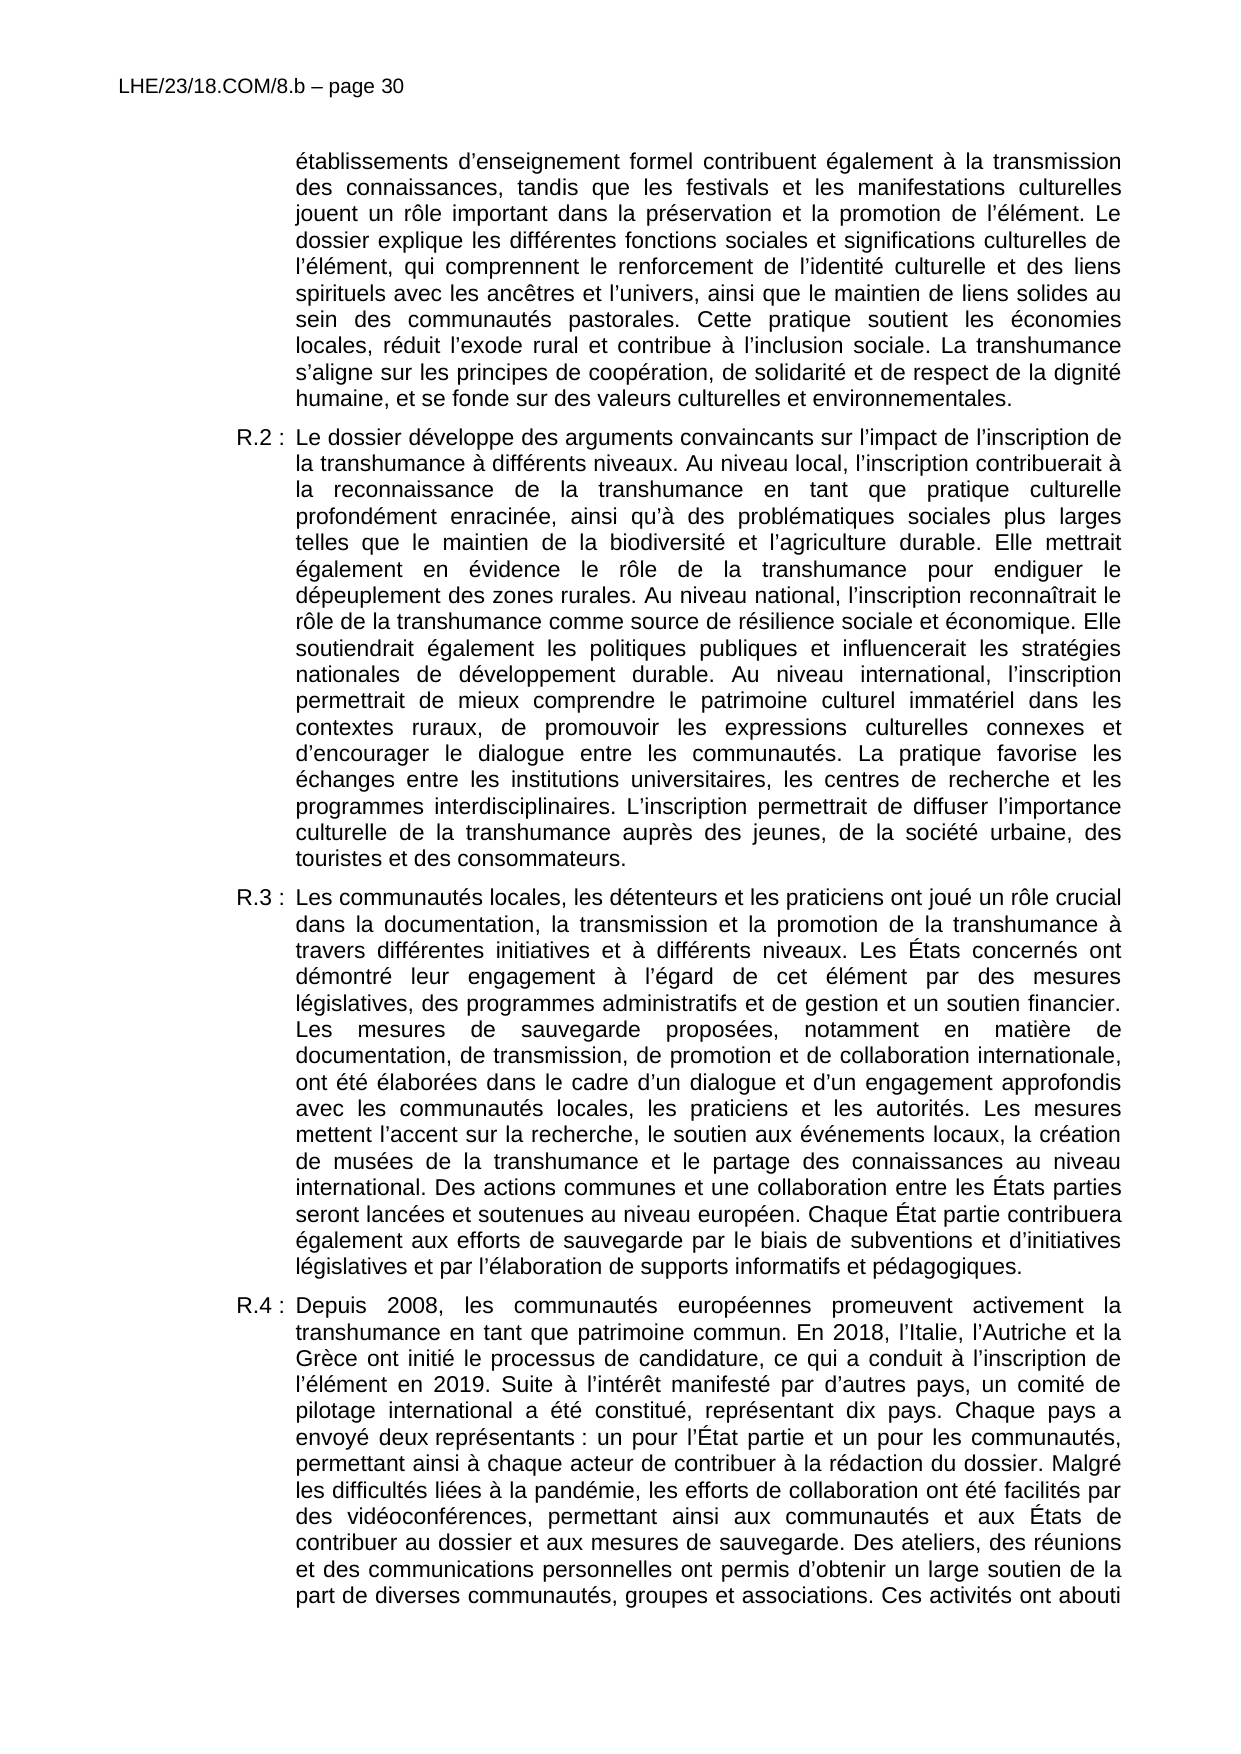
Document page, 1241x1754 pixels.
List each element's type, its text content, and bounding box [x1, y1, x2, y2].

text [236, 1292, 1122, 1608]
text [236, 148, 1122, 411]
text R.3 : Les communautés locales, les détenteurs et les praticiens ont joué un rôle crucial dans la documentation, la transmission et la promotion de la transhumance à travers différentes initiatives et à différents niveaux. Les États concernés ont démontré leur engagement à l’égard de cet élément par des mesures législatives, des programmes administratifs et de gestion et un soutien financier. Les mesures de sauvegarde proposées, notamment en matière de documentation, de transmission, de promotion et de collaboration internationale, ont été élaborées dans le cadre d’un dialogue et d’un engagement approfondis avec les communautés locales, les praticiens et les autorités. Les mesures mettent l’accent sur la recherche, le soutien aux événements locaux, la création de musées de la transhumance et le partage des connaissances au niveau international. Des actions communes et une collaboration entre les États parties seront lancées et soutenues au niveau européen. Chaque État partie contribuera également aux efforts de sauvegarde par le biais de subventions et d’initiatives législatives et par l’élaboration de supports informatifs et pédagogiques. [236, 884, 1122, 1279]
text R.2 : Le dossier développe des arguments convaincants sur l’impact de l’inscription de la transhumance à différents niveaux. Au niveau local, l’inscription contribuerait à la reconnaissance de la transhumance en tant que pratique culturelle profondément enracinée, ainsi qu’à des problématiques sociales plus larges telles que le maintien de la biodiversité et l’agriculture durable. Elle mettrait également en évidence le rôle de la transhumance pour endiguer le dépeuplement des zones rurales. Au niveau national, l’inscription reconnaîtrait le rôle de la transhumance comme source de résilience sociale et économique. Elle soutiendrait également les politiques publiques et influencerait les stratégies nationales de développement durable. Au niveau international, l’inscription permettrait de mieux comprendre le patrimoine culturel immatériel dans les contextes ruraux, de promouvoir les expressions culturelles connexes et d’encourager le dialogue entre les communautés. La pratique favorise les échanges entre les institutions universitaires, les centres de recherche et les programmes interdisciplinaires. L’inscription permettrait de diffuser l’importance culturelle de la transhumance auprès des jeunes, de la société urbaine, des touristes et des consommateurs. [236, 424, 1122, 872]
